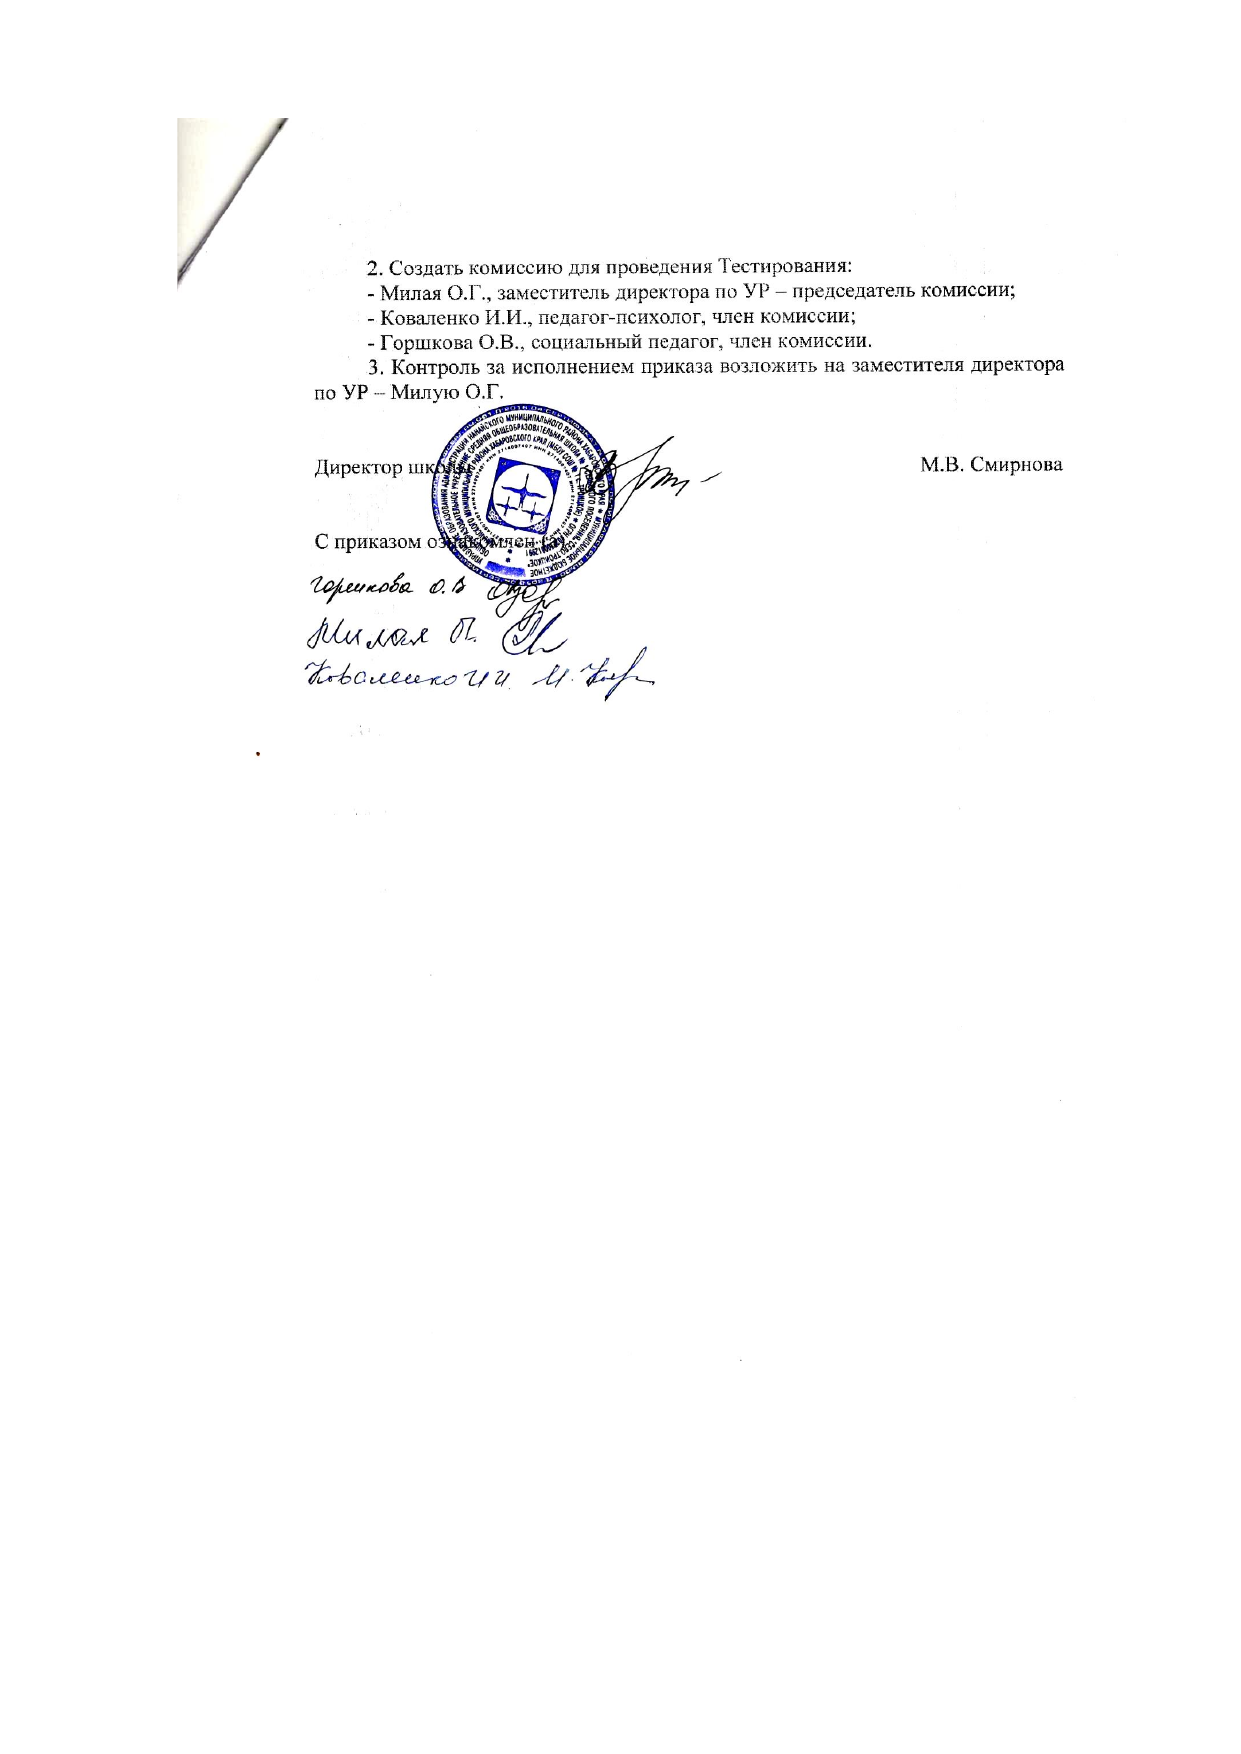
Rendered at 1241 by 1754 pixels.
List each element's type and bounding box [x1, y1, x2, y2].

picture [177, 118, 1152, 1458]
